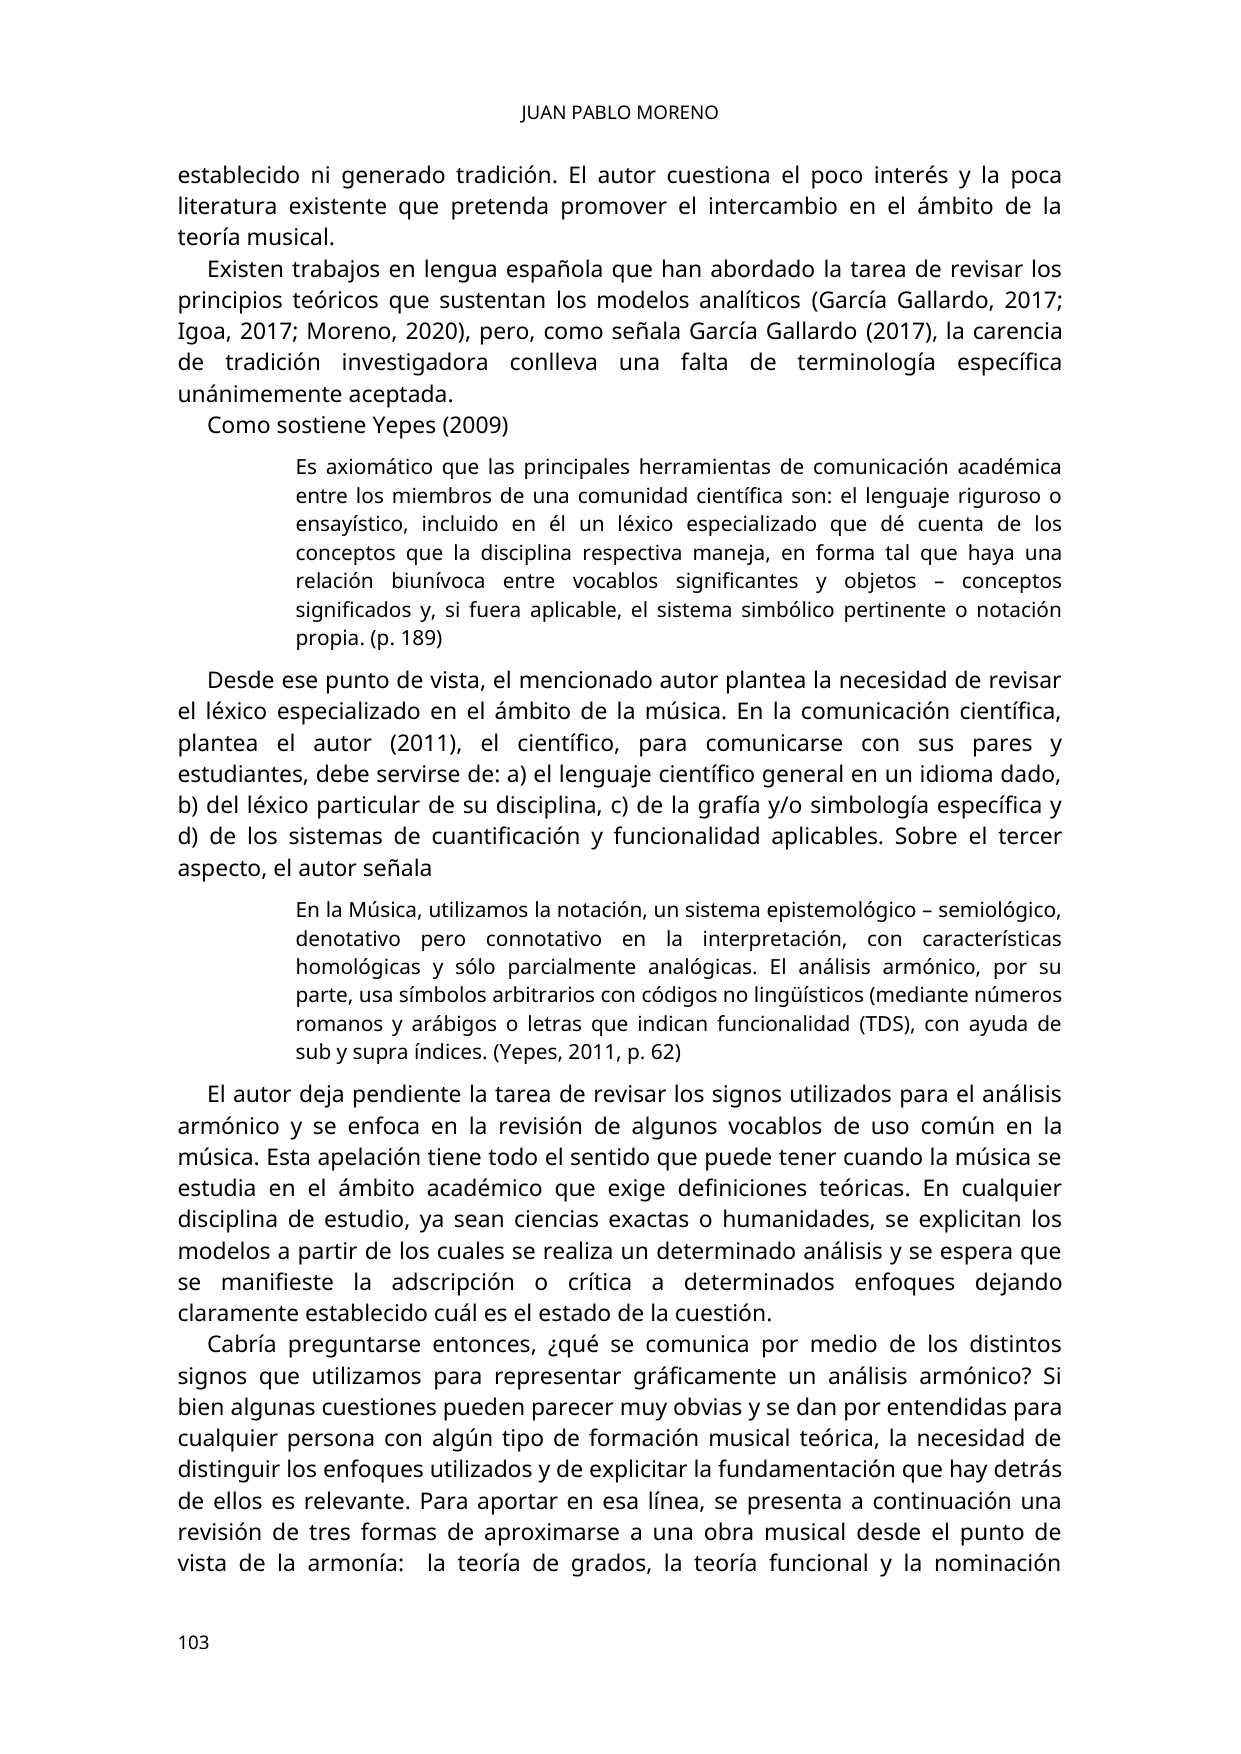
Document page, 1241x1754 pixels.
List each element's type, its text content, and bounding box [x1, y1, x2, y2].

text En la Música, utilizamos la notación, un sistema epistemológico – semiológico, denotativo pero connotativo en la interpretación, con características homológicas y sólo parcialmente analógicas. El análisis armónico, por su parte, usa símbolos arbitrarios con códigos no lingüísticos (mediante números romanos y arábigos o letras que indican funcionalidad (TDS), con ayuda de sub y supra índices. (Yepes, 2011, p. 62) [295, 895, 1063, 1066]
text Es axiomático que las principales herramientas de comunicación académica entre los miembros de una comunidad científica son: el lenguaje riguroso o ensayístico, incluido en él un léxico especializado que dé cuenta de los conceptos que la disciplina respectiva maneja, en forma tal que haya una relación biunívoca entre vocablos significantes y objetos – conceptos significados y, si fuera aplicable, el sistema simbólico pertinente o notación propia. (p. 189) [295, 452, 1063, 652]
text Como sostiene Yepes (2009) [177, 409, 1063, 440]
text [177, 159, 1063, 252]
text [177, 1328, 1063, 1578]
text Desde ese punto de vista, el mencionado autor plantea la necesidad de revisar el léxico especializado en el ámbito de la música. En la comunicación científica, plantea el autor (2011), el científico, para comunicarse con sus pares y estudiantes, debe servirse de: a) el lenguaje científico general en un idioma dado, b) del léxico particular de su disciplina, c) de la grafía y/o simbología específica y d) de los sistemas de cuantificación y funcionalidad aplicables. Sobre el tercer aspecto, el autor señala [177, 664, 1063, 883]
text El autor deja pendiente la tarea de revisar los signos utilizados para el análisis armónico y se enfoca en la revisión de algunos vocablos de uso común en la música. Esta apelación tiene todo el sentido que puede tener cuando la música se estudia en el ámbito académico que exige definiciones teóricas. En cualquier disciplina de estudio, ya sean ciencias exactas o humanidades, se explicitan los modelos a partir de los cuales se realiza un determinado análisis y se espera que se manifieste la adscripción o crítica a determinados enfoques dejando claramente establecido cuál es el estado de la cuestión. [177, 1078, 1063, 1328]
text Existen trabajos en lengua española que han abordado la tarea de revisar los principios teóricos que sustentan los modelos analíticos (García Gallardo, 2017; Igoa, 2017; Moreno, 2020), pero, como señala García Gallardo (2017), la carencia de tradición investigadora conlleva una falta de terminología específica unánimemente aceptada. [177, 252, 1063, 409]
